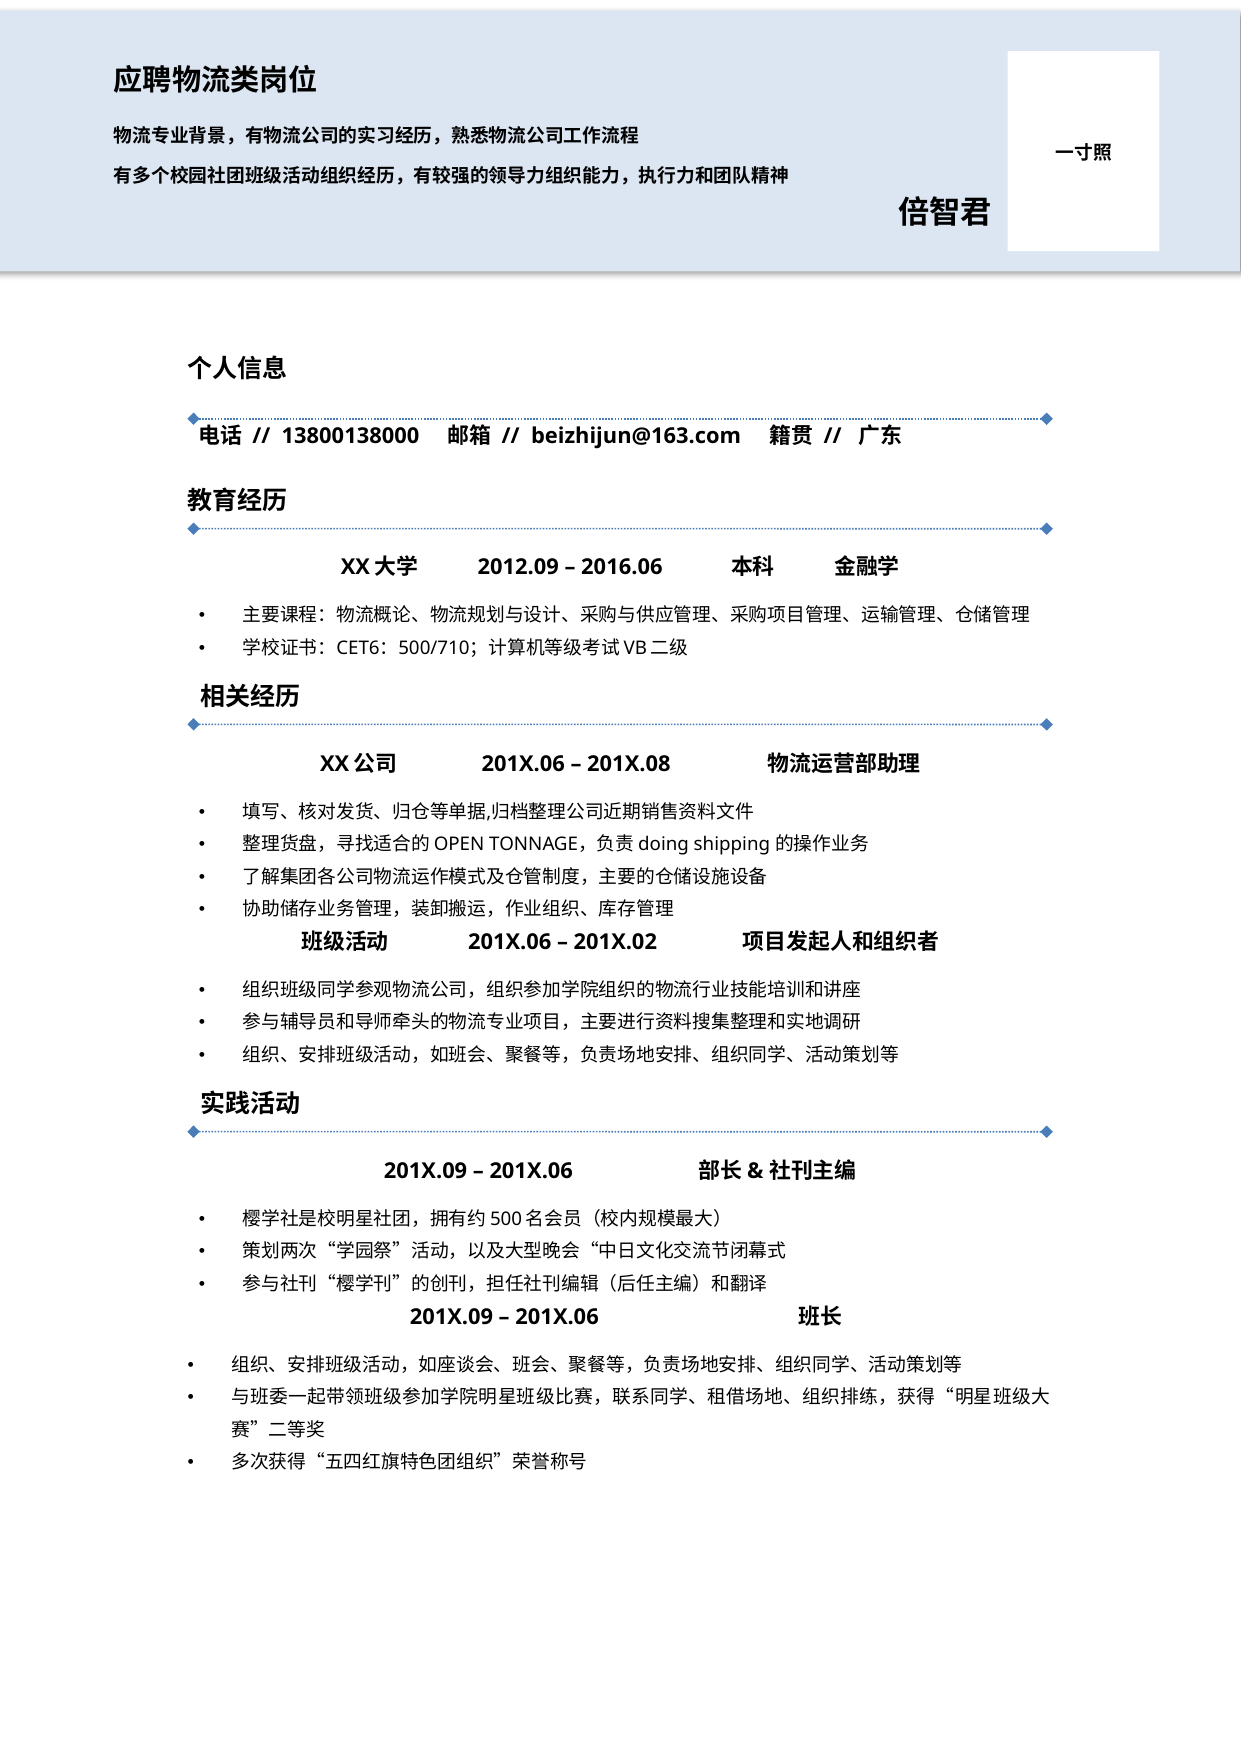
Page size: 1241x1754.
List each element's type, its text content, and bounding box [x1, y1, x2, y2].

list 整理货盘，寻找适合的OPEN TONNAGE，负责doing shipping 的操作业务 [198, 826, 1053, 859]
list 填写、核对发货、归仓等单据,归档整理公司近期销售资料文件 [198, 794, 1053, 826]
text 201X.09 – 201X.06 班长 [198, 1298, 1053, 1331]
list 参与辅导员和导师牵头的物流专业项目，主要进行资料搜集整理和实地调研 [198, 1004, 1053, 1037]
text XX公司 201X.06 – 201X.08 物流运营部助理 [187, 745, 1053, 778]
text 个人信息 [187, 334, 1053, 399]
list 多次获得“五四红旗特色团组织”荣誉称号 [187, 1444, 1053, 1477]
text 电话 // 13800138000 邮箱 // beizhijun@163.com 籍贯 // 广东 [187, 417, 1053, 450]
list 与班委一起带领班级参加学院明星班级比赛，联系同学、租借场地、组织排练，获得“明星班级大赛”二等奖 [187, 1379, 1053, 1444]
list 了解集团各公司物流运作模式及仓管制度，主要的仓储设施设备 [198, 859, 1053, 891]
list 组织、安排班级活动，如座谈会、班会、聚餐等，负责场地安排、组织同学、活动策划等 [187, 1347, 1053, 1379]
list 主要课程：物流概论、物流规划与设计、采购与供应管理、采购项目管理、运输管理、仓储管理 [198, 597, 1053, 630]
list 组织班级同学参观物流公司，组织参加学院组织的物流行业技能培训和讲座 [198, 972, 1053, 1004]
text 201X.09 – 201X.06 部长 & 社刊主编 [187, 1153, 1053, 1185]
text 实践活动 [200, 1069, 1053, 1134]
list 学校证书：CET6：500/710；计算机等级考试VB二级 [198, 630, 1053, 662]
list 组织、安排班级活动，如班会、聚餐等，负责场地安排、组织同学、活动策划等 [198, 1037, 1053, 1069]
list 参与社刊“樱学刊”的创刊，担任社刊编辑（后任主编）和翻译 [198, 1266, 1053, 1298]
list 协助储存业务管理，装卸搬运，作业组织、库存管理 [198, 891, 1053, 924]
list 策划两次“学园祭”活动，以及大型晚会“中日文化交流节闭幕式 [198, 1233, 1053, 1266]
list 樱学社是校明星社团，拥有约500名会员（校内规模最大） [198, 1201, 1053, 1233]
text 相关经历 [187, 662, 1053, 727]
text 教育经历 [187, 466, 1053, 531]
text XX大学 2012.09 – 2016.06 本科 金融学 [187, 549, 1053, 581]
text 班级活动 201X.06 – 201X.02 项目发起人和组织者 [187, 924, 1053, 956]
